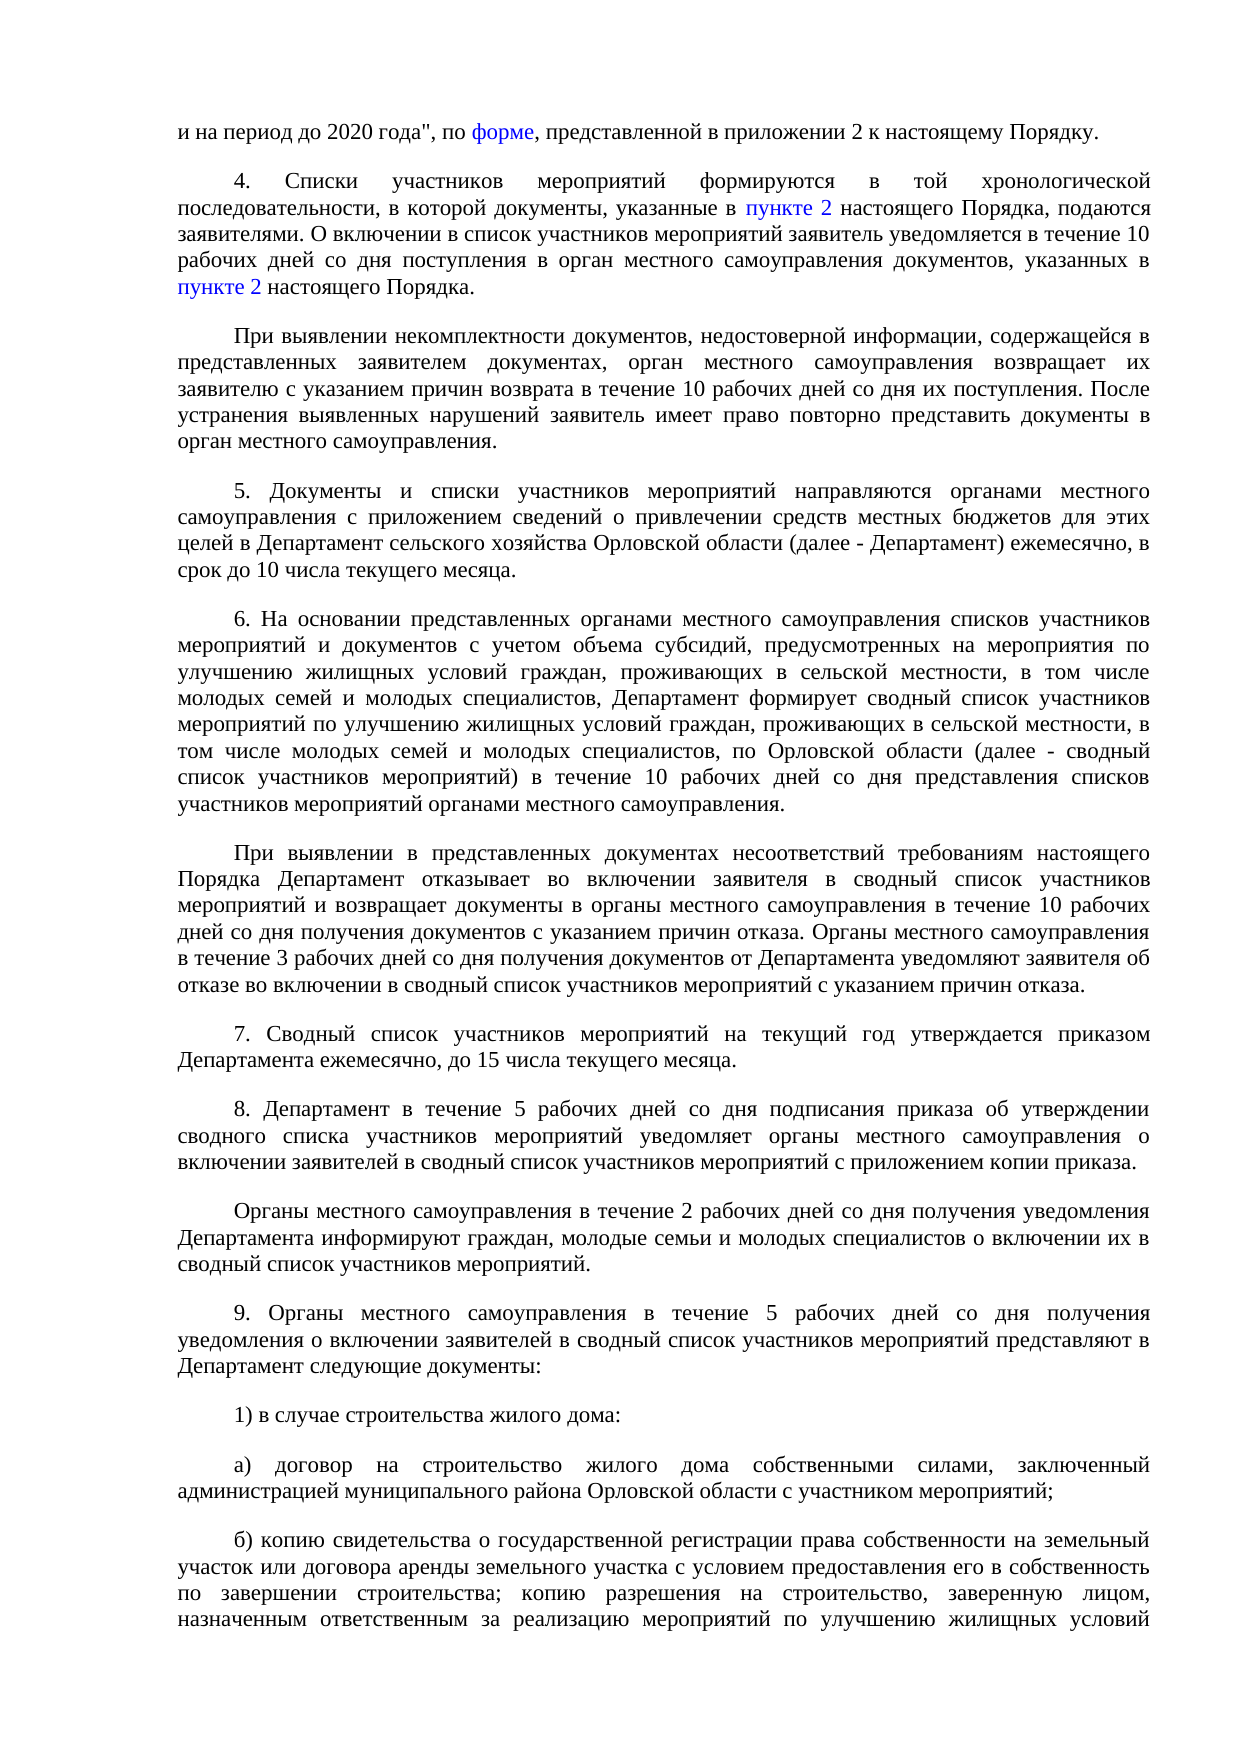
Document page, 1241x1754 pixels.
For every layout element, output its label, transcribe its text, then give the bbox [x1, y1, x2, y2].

text 7. Сводный список участников мероприятий на текущий год утверждается приказом Департамента ежемесячно, до 15 числа текущего месяца. [177, 1020, 1152, 1073]
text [177, 118, 1152, 144]
text а) договор на строительство жилого дома собственными силами, заключенный администрацией муниципального района Орловской области с участником мероприятий; [177, 1451, 1152, 1503]
text 8. Департамент в течение 5 рабочих дней со дня подписания приказа об утверждении сводного списка участников мероприятий уведомляет органы местного самоуправления о включении заявителей в сводный список участников мероприятий с приложением копии приказа. [177, 1096, 1152, 1174]
text При выявлении некомплектности документов, недостоверной информации, содержащейся в представленных заявителем документах, орган местного самоуправления возвращает их заявителю с указанием причин возврата в течение 10 рабочих дней со дня их поступления. После устранения выявленных нарушений заявитель имеет право повторно представить документы в орган местного самоуправления. [177, 322, 1152, 454]
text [177, 1526, 1152, 1632]
text 9. Органы местного самоуправления в течение 5 рабочих дней со дня получения уведомления о включении заявителей в сводный список участников мероприятий представляют в Департамент следующие документы: [177, 1299, 1152, 1378]
text 1) в случае строительства жилого дома: [177, 1401, 1152, 1428]
text 4. Списки участников мероприятий формируются в той хронологической последовательности, в которой документы, указанные в пункте 2 настоящего Порядка, подаются заявителями. О включении в список участников мероприятий заявитель уведомляется в течение 10 рабочих дней со дня поступления в орган местного самоуправления документов, указанных в пункте 2 настоящего Порядка. [177, 167, 1152, 299]
text 6. На основании представленных органами местного самоуправления списков участников мероприятий и документов с учетом объема субсидий, предусмотренных на мероприятия по улучшению жилищных условий граждан, проживающих в сельской местности, в том числе молодых семей и молодых специалистов, Департамент формирует сводный список участников мероприятий по улучшению жилищных условий граждан, проживающих в сельской местности, в том числе молодых семей и молодых специалистов, по Орловской области (далее - сводный список участников мероприятий) в течение 10 рабочих дней со дня представления списков участников мероприятий органами местного самоуправления. [177, 605, 1152, 816]
text 5. Документы и списки участников мероприятий направляются органами местного самоуправления с приложением сведений о привлечении средств местных бюджетов для этих целей в Департамент сельского хозяйства Орловской области (далее - Департамент) ежемесячно, в срок до 10 числа текущего месяца. [177, 477, 1152, 582]
text При выявлении в представленных документах несоответствий требованиям настоящего Порядка Департамент отказывает во включении заявителя в сводный список участников мероприятий и возвращает документы в органы местного самоуправления в течение 10 рабочих дней со дня получения документов с указанием причин отказа. Органы местного самоуправления в течение 3 рабочих дней со дня получения документов от Департамента уведомляют заявителя об отказе во включении в сводный список участников мероприятий с указанием причин отказа. [177, 839, 1152, 997]
text Органы местного самоуправления в течение 2 рабочих дней со дня получения уведомления Департамента информируют граждан, молодые семьи и молодых специалистов о включении их в сводный список участников мероприятий. [177, 1197, 1152, 1277]
